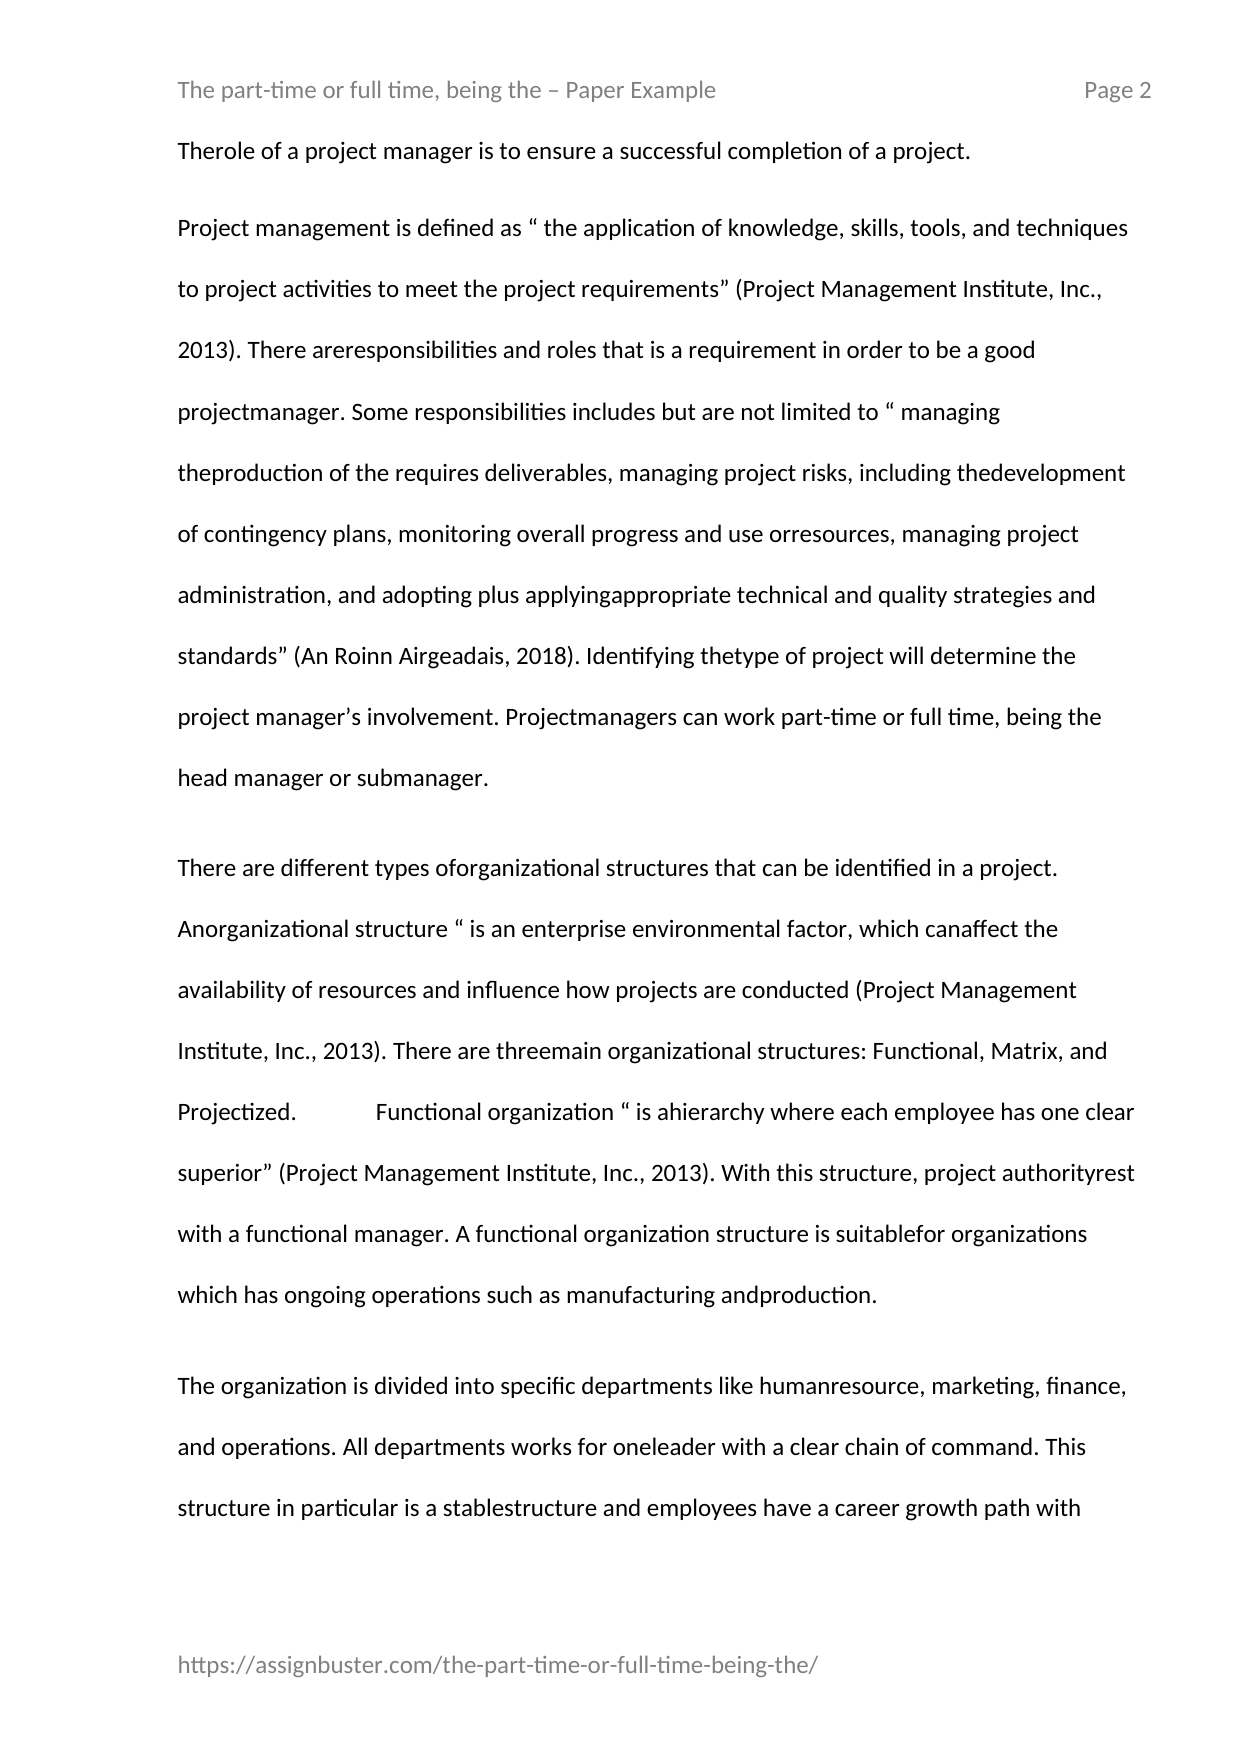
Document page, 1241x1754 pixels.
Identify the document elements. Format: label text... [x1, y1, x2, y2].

text Project management is defined as “ the application of knowledge, skills, tools, and techniques to project activities to meet the project requirements” (Project Management Institute, Inc., 2013). There areresponsibilities and roles that is a requirement in order to be a good projectmanager. Some responsibilities includes but are not limited to “ managing theproduction of the requires deliverables, managing project risks, including thedevelopment of contingency plans, monitoring overall progress and use orresources, managing project administration, and adopting plus applyingappropriate technical and quality strategies and standards” (An Roinn Airgeadais, 2018). Identifying thetype of project will determine the project manager’s involvement. Projectmanagers can work part-time or full time, being the head manager or submanager. [177, 212, 1152, 792]
text Therole of a project manager is to ensure a successful completion of a project. [177, 135, 1152, 165]
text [177, 1370, 1152, 1523]
text There are different types oforganizational structures that can be identified in a project. Anorganizational structure “ is an enterprise environmental factor, which canaffect the availability of resources and influence how projects are conducted (Project Management Institute, Inc., 2013). There are threemain organizational structures: Functional, Matrix, and Projectized. Functional organization “ is ahierarchy where each employee has one clear superior” (Project Management Institute, Inc., 2013). With this structure, project authorityrest with a functional manager. A functional organization structure is suitablefor organizations which has ongoing operations such as manufacturing andproduction. [177, 852, 1152, 1310]
